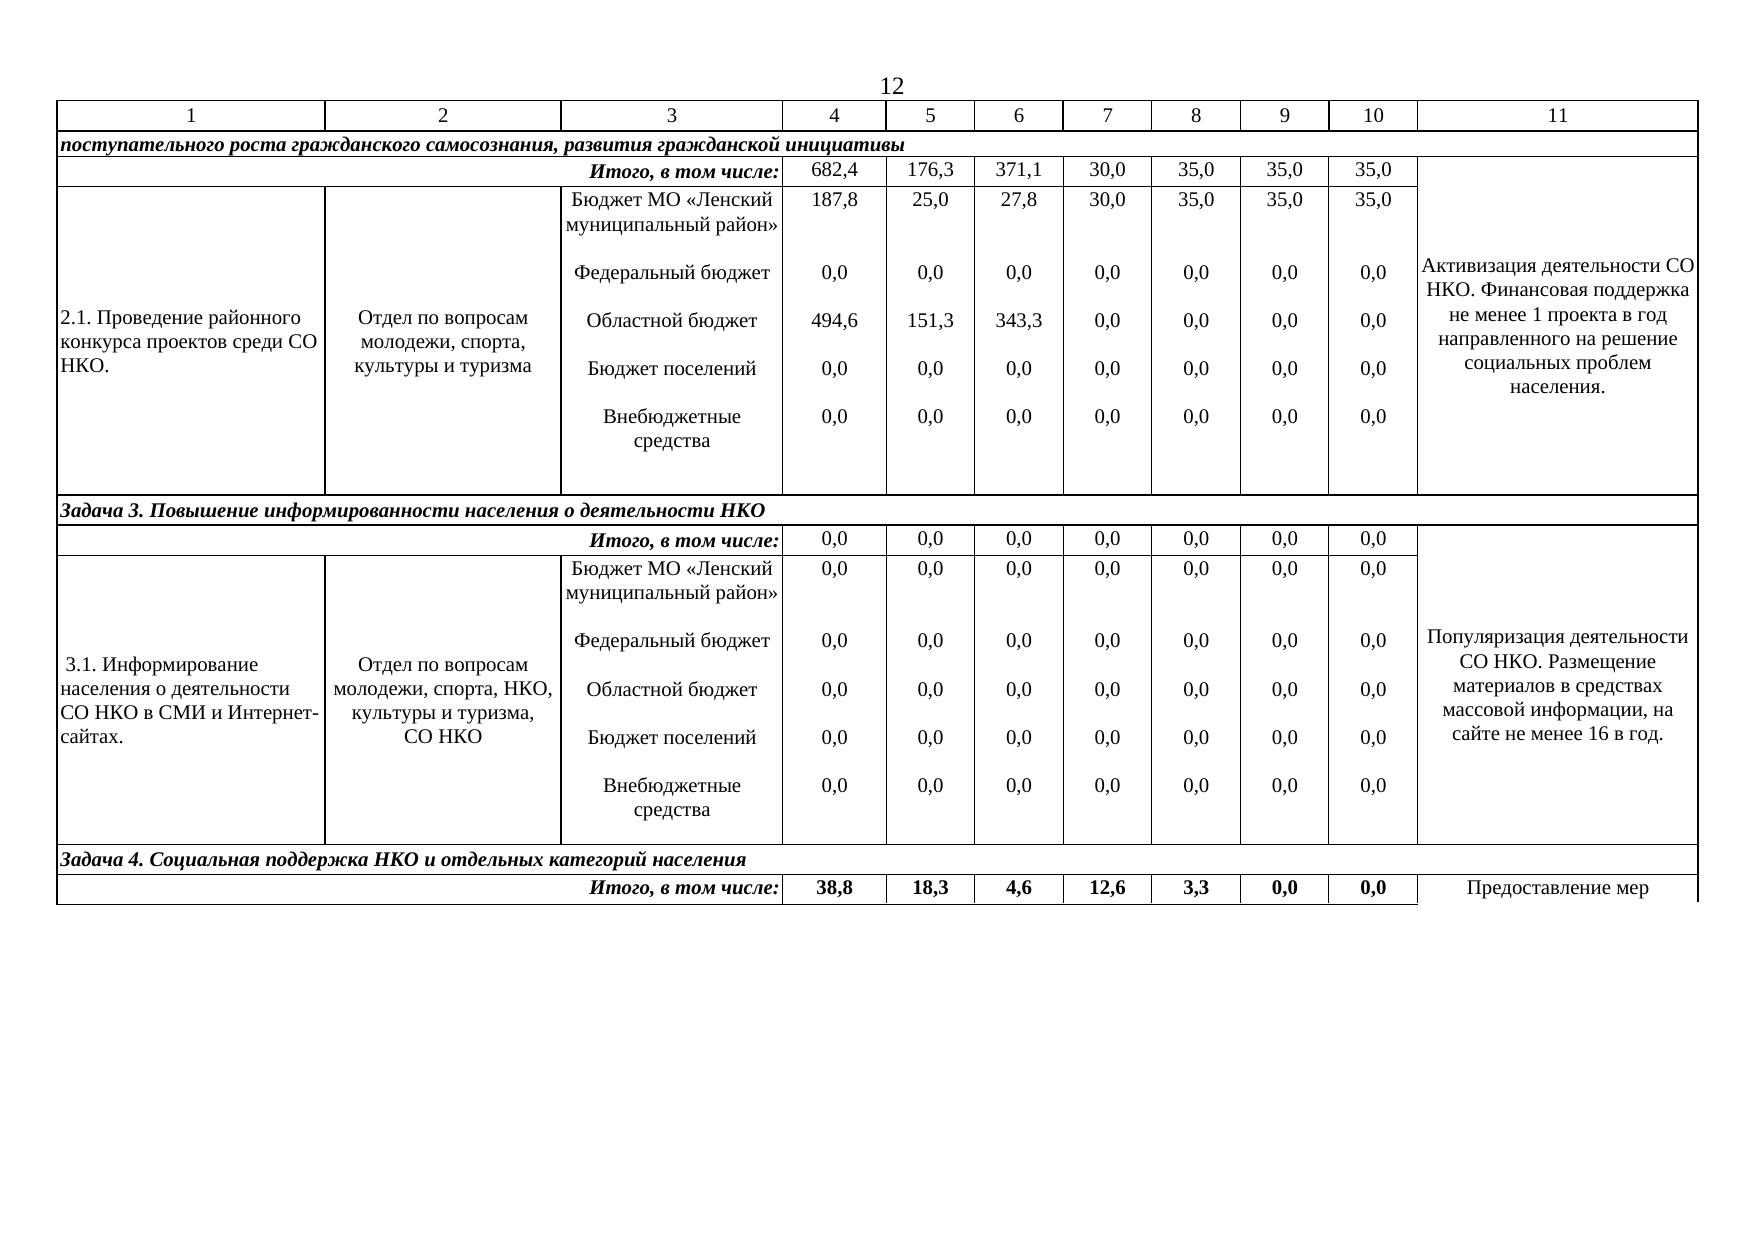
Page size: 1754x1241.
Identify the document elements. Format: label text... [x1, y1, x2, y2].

table_header 1 [58, 101, 324, 130]
table_header 10 [1330, 101, 1417, 130]
table_cell 38,8 [783, 875, 886, 903]
table_cell 3,3 [1152, 875, 1240, 903]
table_cell 12,6 [1064, 875, 1151, 903]
table_cell Отдел по вопросам молодежи, спорта, НКО, культуры и туризма, СО НКО [326, 556, 560, 843]
table_cell Популяризация деятельности СО НКО. Размещение материалов в средствах массовой информации, на сайте не менее 16 в год. [1418, 526, 1697, 843]
table_header 11 [1418, 101, 1697, 130]
table_cell 0,0 0,0 0,0 0,0 0,0 [1241, 556, 1328, 843]
table_cell 35,0 0,0 0,0 0,0 0,0 [1241, 187, 1328, 494]
table_cell 18,3 [887, 875, 974, 903]
table_cell 0,0 [887, 526, 974, 554]
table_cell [1418, 875, 1698, 903]
table_cell 0,0 0,0 0,0 0,0 0,0 [1329, 556, 1417, 843]
table_cell 30,0 0,0 0,0 0,0 0,0 [1064, 187, 1151, 494]
table_cell 35,0 0,0 0,0 0,0 0,0 [1329, 187, 1417, 494]
table_cell 0,0 [975, 526, 1063, 554]
table_cell 371,1 [975, 157, 1063, 186]
table_cell 0,0 0,0 0,0 0,0 0,0 [887, 556, 974, 843]
table_cell 27,8 0,0 343,3 0,0 0,0 [975, 187, 1063, 494]
table_cell 0,0 [1064, 526, 1151, 554]
table_cell 2.1. Проведение районного конкурса проектов среди СО НКО. [58, 187, 324, 494]
table_header 9 [1241, 101, 1328, 130]
table_cell 0,0 [1241, 875, 1328, 903]
table_cell 0,0 [1329, 875, 1417, 903]
table_cell 682,4 [783, 157, 886, 186]
table_cell 35,0 [1152, 157, 1240, 186]
table_header 5 [887, 101, 974, 130]
table_cell 0,0 0,0 0,0 0,0 0,0 [1064, 556, 1151, 843]
table_cell 0,0 [783, 526, 886, 554]
table_header 8 [1152, 101, 1240, 130]
table_cell 4,6 [975, 875, 1063, 903]
table_cell Итого, в том числе: [58, 526, 782, 554]
table_cell 35,0 [1329, 157, 1417, 186]
table_cell Бюджет МО «Ленский муниципальный район» Федеральный бюджет Областной бюджет Бюджет поселений Внебюджетные средства [562, 187, 782, 494]
table_header 6 [975, 101, 1062, 130]
table_cell 176,3 [887, 157, 974, 186]
table_cell 0,0 0,0 0,0 0,0 0,0 [783, 556, 886, 843]
table_cell Отдел по вопросам молодежи, спорта, культуры и туризма [326, 187, 560, 494]
table_cell Задача 3. Повышение информированности населения о деятельности НКО [58, 496, 1697, 524]
table_cell 0,0 [1152, 526, 1240, 554]
table_cell Задача 4. Социальная поддержка НКО и отдельных категорий населения [58, 845, 1697, 874]
table_cell Итого, в том числе: [58, 875, 782, 903]
table_cell 0,0 0,0 0,0 0,0 0,0 [975, 556, 1063, 843]
table_cell 0,0 0,0 0,0 0,0 0,0 [1152, 556, 1240, 843]
table_header 2 [326, 101, 560, 130]
table_cell 30,0 [1064, 157, 1151, 186]
table_cell 0,0 [1329, 526, 1417, 554]
table_header 7 [1064, 101, 1151, 130]
table_cell 0,0 [1241, 526, 1328, 554]
table_header 3 [562, 101, 782, 130]
table_cell 35,0 [1241, 157, 1328, 186]
table_cell 187,8 0,0 494,6 0,0 0,0 [783, 187, 886, 494]
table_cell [58, 132, 1697, 156]
table_cell 3.1. Информирование населения о деятельности СО НКО в СМИ и Интернет-сайтах. [58, 556, 324, 843]
table_cell 35,0 0,0 0,0 0,0 0,0 [1152, 187, 1240, 494]
table_cell 25,0 0,0 151,3 0,0 0,0 [887, 187, 974, 494]
table_cell Активизация деятельности СО НКО. Финансовая поддержка не менее 1 проекта в год направленного на решение социальных проблем населения. [1418, 157, 1697, 494]
table_cell Бюджет МО «Ленский муниципальный район» Федеральный бюджет Областной бюджет Бюджет поселений Внебюджетные средства [562, 556, 782, 843]
table_cell Итого, в том числе: [58, 157, 782, 186]
table_header 4 [783, 101, 885, 130]
